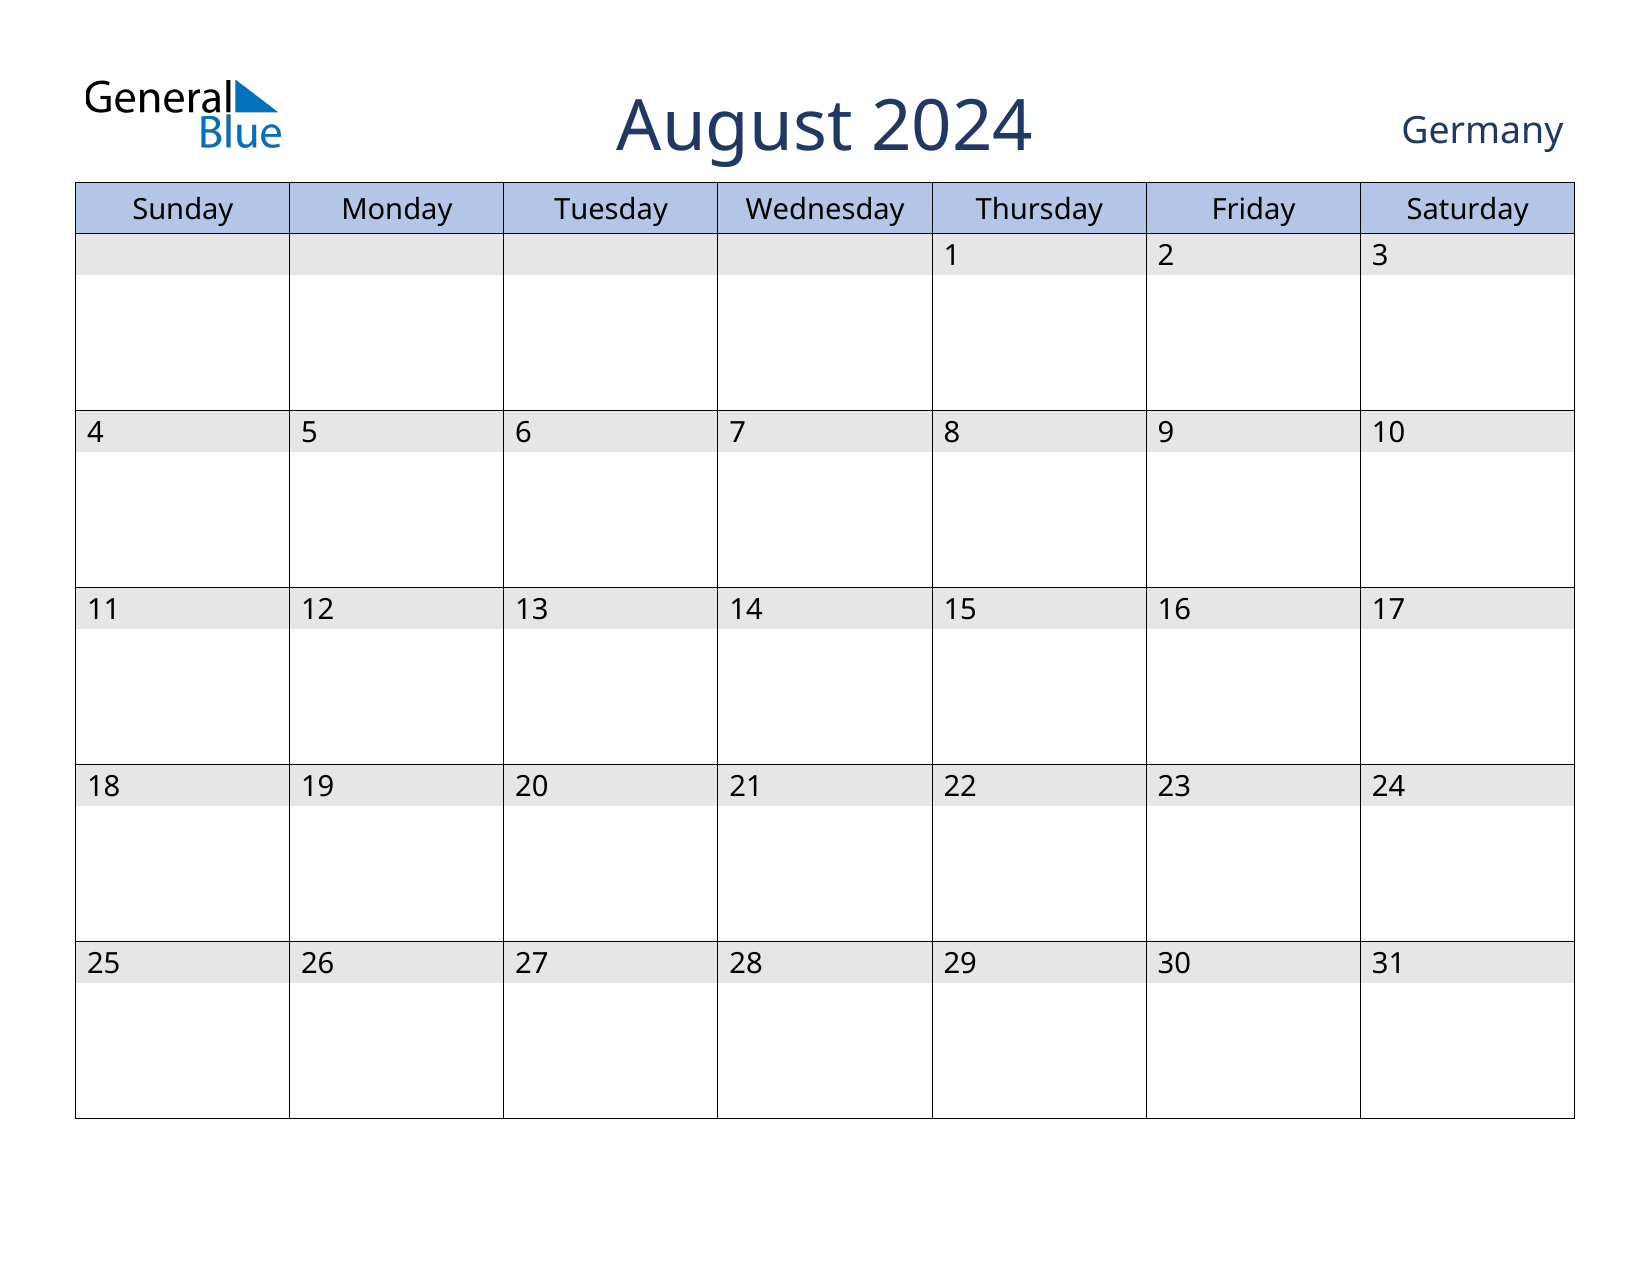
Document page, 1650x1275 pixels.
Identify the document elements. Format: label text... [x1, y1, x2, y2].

table_cell 15 [933, 588, 1146, 629]
table_cell [718, 275, 932, 410]
table_cell Thursday [933, 183, 1146, 233]
table_header August 2024 [504, 75, 1146, 182]
table_header Germany [1146, 75, 1574, 182]
table_cell [504, 629, 717, 764]
table_cell [718, 983, 932, 1118]
table_cell [1147, 983, 1360, 1118]
table_cell Tuesday [504, 183, 717, 233]
table_cell 31 [1361, 942, 1574, 983]
table_cell [718, 629, 932, 764]
table_cell 6 [504, 411, 717, 452]
table_cell [76, 234, 289, 275]
table_cell Friday [1147, 183, 1360, 233]
table_cell 13 [504, 588, 717, 629]
table_cell [1361, 983, 1574, 1118]
table_cell [718, 452, 932, 587]
table_cell 11 [76, 588, 289, 629]
table_cell [1361, 629, 1574, 764]
table_cell [290, 983, 503, 1118]
table_cell Saturday [1361, 183, 1574, 233]
table_cell [718, 234, 932, 275]
table_cell [1147, 629, 1360, 764]
table_cell 21 [718, 765, 932, 806]
table_cell [290, 234, 503, 275]
table_cell 27 [504, 942, 717, 983]
table_cell [504, 983, 717, 1118]
table_cell [933, 806, 1146, 941]
table_cell [76, 275, 289, 410]
table_cell 19 [290, 765, 503, 806]
table_cell [504, 452, 717, 587]
table_cell 12 [290, 588, 503, 629]
table_cell [1147, 452, 1360, 587]
table_cell [718, 806, 932, 941]
table_cell [76, 629, 289, 764]
table_cell 10 [1361, 411, 1574, 452]
table_cell 18 [76, 765, 289, 806]
table_cell [933, 275, 1146, 410]
table_cell 16 [1147, 588, 1360, 629]
table_cell 17 [1361, 588, 1574, 629]
table_cell 20 [504, 765, 717, 806]
table_cell Monday [290, 183, 503, 233]
table_cell [933, 629, 1146, 764]
table_cell 25 [76, 942, 289, 983]
table_cell 14 [718, 588, 932, 629]
table_cell [504, 275, 717, 410]
table_cell [504, 806, 717, 941]
table_cell 23 [1147, 765, 1360, 806]
table_cell 7 [718, 411, 932, 452]
table_cell 28 [718, 942, 932, 983]
table_cell Wednesday [718, 183, 932, 233]
table_header [76, 75, 503, 182]
table_cell [1361, 452, 1574, 587]
table_cell 29 [933, 942, 1146, 983]
table_cell 4 [76, 411, 289, 452]
table_cell [76, 452, 289, 587]
table_cell 30 [1147, 942, 1360, 983]
table_cell [1147, 275, 1360, 410]
table_cell [290, 806, 503, 941]
table_cell [1361, 275, 1574, 410]
table_cell [76, 983, 289, 1118]
table_cell [290, 275, 503, 410]
table_cell [290, 452, 503, 587]
table_cell [933, 452, 1146, 587]
table_cell 26 [290, 942, 503, 983]
table_cell 2 [1147, 234, 1360, 275]
table_cell 5 [290, 411, 503, 452]
picture [86, 80, 281, 148]
table_cell 24 [1361, 765, 1574, 806]
table_cell [1361, 806, 1574, 941]
table_cell [933, 983, 1146, 1118]
table_cell [290, 629, 503, 764]
table_cell 22 [933, 765, 1146, 806]
table_cell 8 [933, 411, 1146, 452]
table_cell 1 [933, 234, 1146, 275]
table_cell [504, 234, 717, 275]
table_cell [76, 806, 289, 941]
table_cell [1147, 806, 1360, 941]
table_cell 3 [1361, 234, 1574, 275]
table_cell 9 [1147, 411, 1360, 452]
table_cell Sunday [76, 183, 289, 233]
